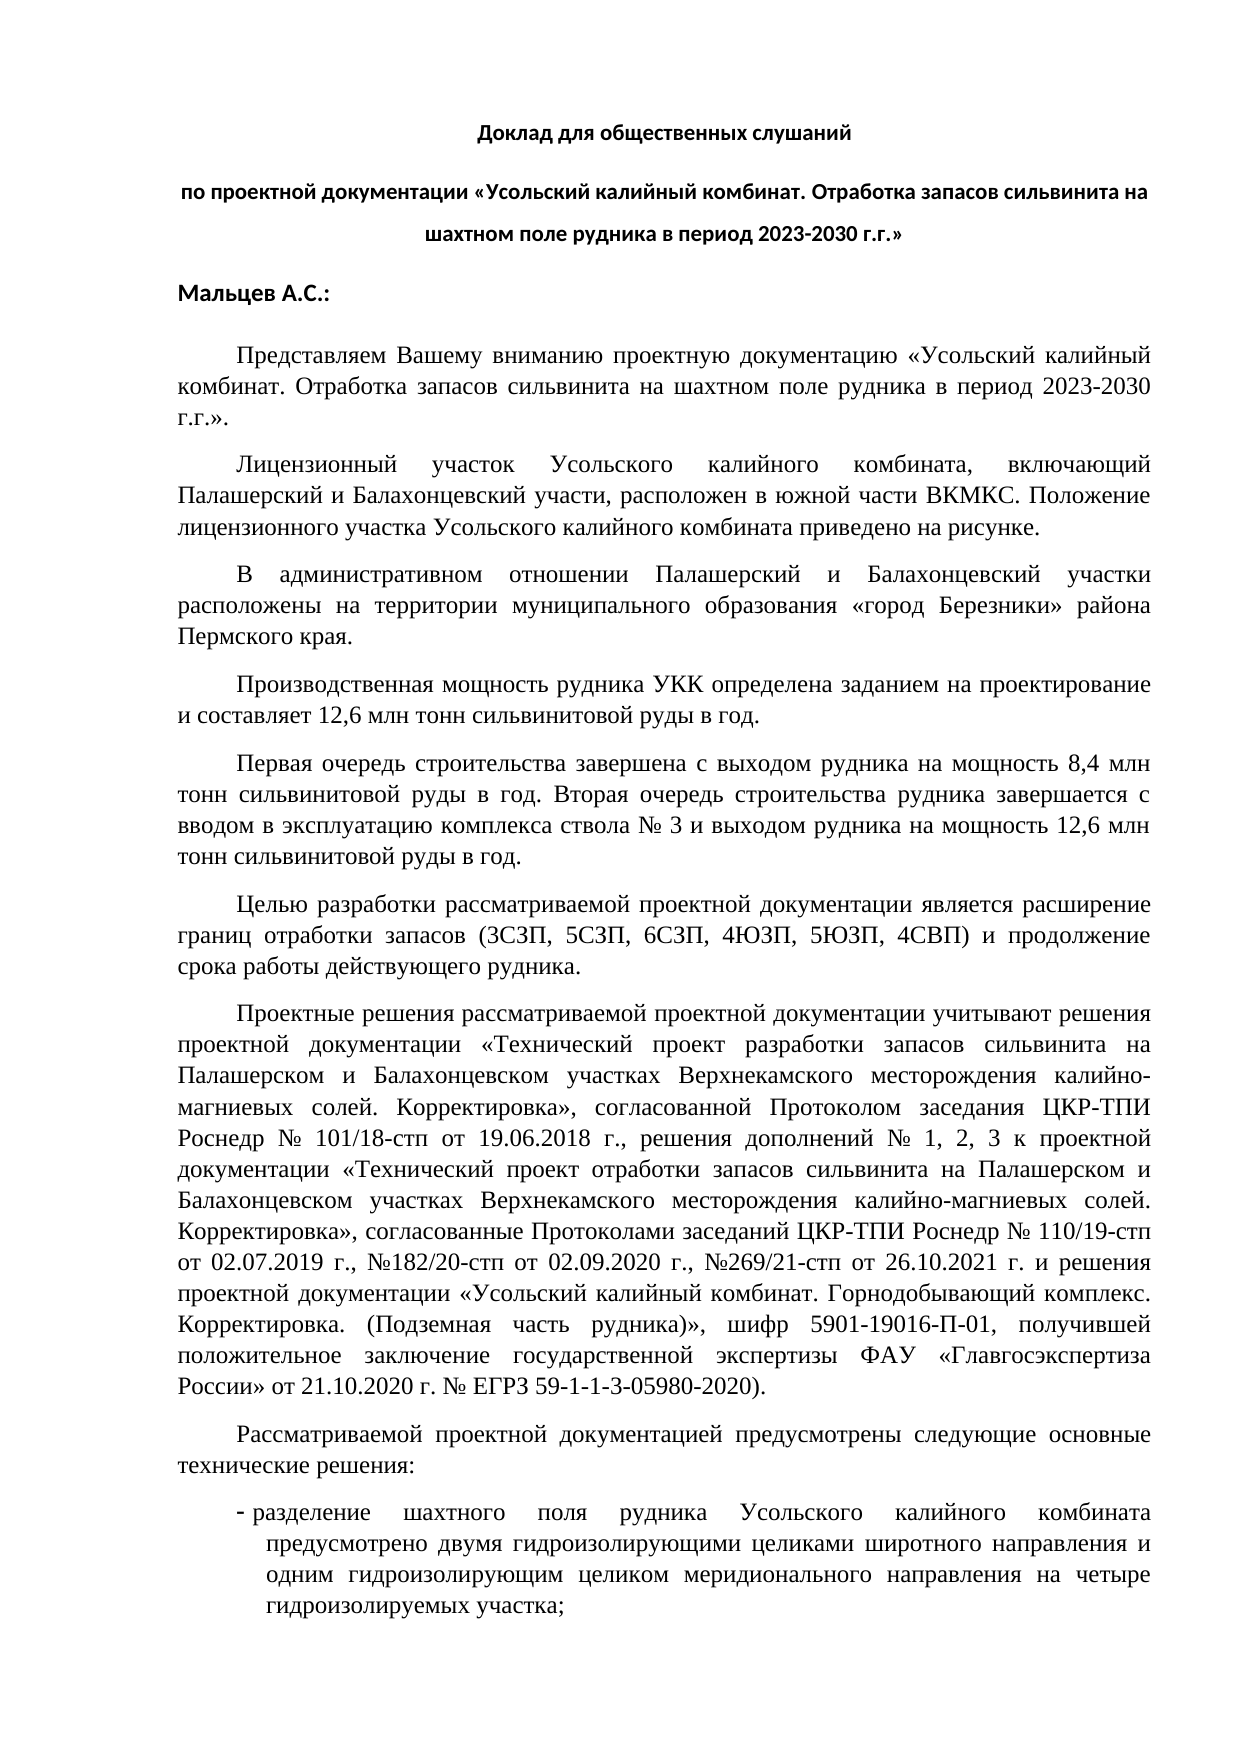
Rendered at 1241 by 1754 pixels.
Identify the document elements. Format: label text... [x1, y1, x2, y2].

text Целью разработки рассматриваемой проектной документации является расширение границ отработки запасов (3СЗП, 5СЗП, 6СЗП, 4ЮЗП, 5ЮЗП, 4СВП) и продолжение срока работы действующего рудника. [177, 889, 1152, 979]
text Первая очередь строительства завершена с выходом рудника на мощность 8,4 млн тонн сильвинитовой руды в год. Вторая очередь строительства рудника завершается с вводом в эксплуатацию комплекса ствола № 3 и выходом рудника на мощность 12,6 млн тонн сильвинитовой руды в год. [177, 748, 1152, 870]
text Доклад для общественных слушаний [177, 118, 1152, 146]
text по проектной документации «Усольский калийный комбинат. Отработка запасов сильвинита на шахтном поле рудника в период 2023-2030 г.г.» [177, 177, 1152, 247]
text Рассматриваемой проектной документацией предусмотрены следующие основные технические решения: [177, 1419, 1152, 1478]
text Мальцев А.С.: [177, 277, 1152, 308]
text Представляем Вашему вниманию проектную документацию «Усольский калийный комбинат. Отработка запасов сильвинита на шахтном поле рудника в период 2023-2030 г.г.». [177, 340, 1152, 431]
list разделение шахтного поля рудника Усольского калийного комбината предусмотрено двумя гидроизолирующими целиками широтного направления и одним гидроизолирующим целиком меридионального направления на четыре гидроизолируемых участка; [236, 1497, 1152, 1619]
text В административном отношении Палашерский и Балахонцевский участки расположены на территории муниципального образования «город Березники» района Пермского края. [177, 559, 1152, 650]
text Проектные решения рассматриваемой проектной документации учитывают решения проектной документации «Технический проект разработки запасов сильвинита на Палашерском и Балахонцевском участках Верхнекамского месторождения калийно-магниевых солей. Корректировка», согласованной Протоколом заседания ЦКР-ТПИ Роснедр № 101/18-стп от 19.06.2018 г., решения дополнений № 1, 2, 3 к проектной документации «Технический проект отработки запасов сильвинита на Палашерском и Балахонцевском участках Верхнекамского месторождения калийно-магниевых солей. Корректировка», согласованные Протоколами заседаний ЦКР-ТПИ Роснедр № 110/19-стп от 02.07.2019 г., №182/20-стп от 02.09.2020 г., №269/21-стп от 26.10.2021 г. и решения проектной документации «Усольский калийный комбинат. Горнодобывающий комплекс. Корректировка. (Подземная часть рудника)», шифр 5901-19016-П-01, получившей положительное заключение государственной экспертизы ФАУ «Главгосэкспертиза России» от 21.10.2020 г. № ЕГРЗ 59-1-1-3-05980-2020). [177, 998, 1152, 1400]
text Производственная мощность рудника УКК определена заданием на проектирование и составляет 12,6 млн тонн сильвинитовой руды в год. [177, 669, 1152, 729]
text Лицензионный участок Усольского калийного комбината, включающий Палашерский и Балахонцевский участи, расположен в южной части ВКМКС. Положение лицензионного участка Усольского калийного комбината приведено на рисунке. [177, 449, 1152, 540]
